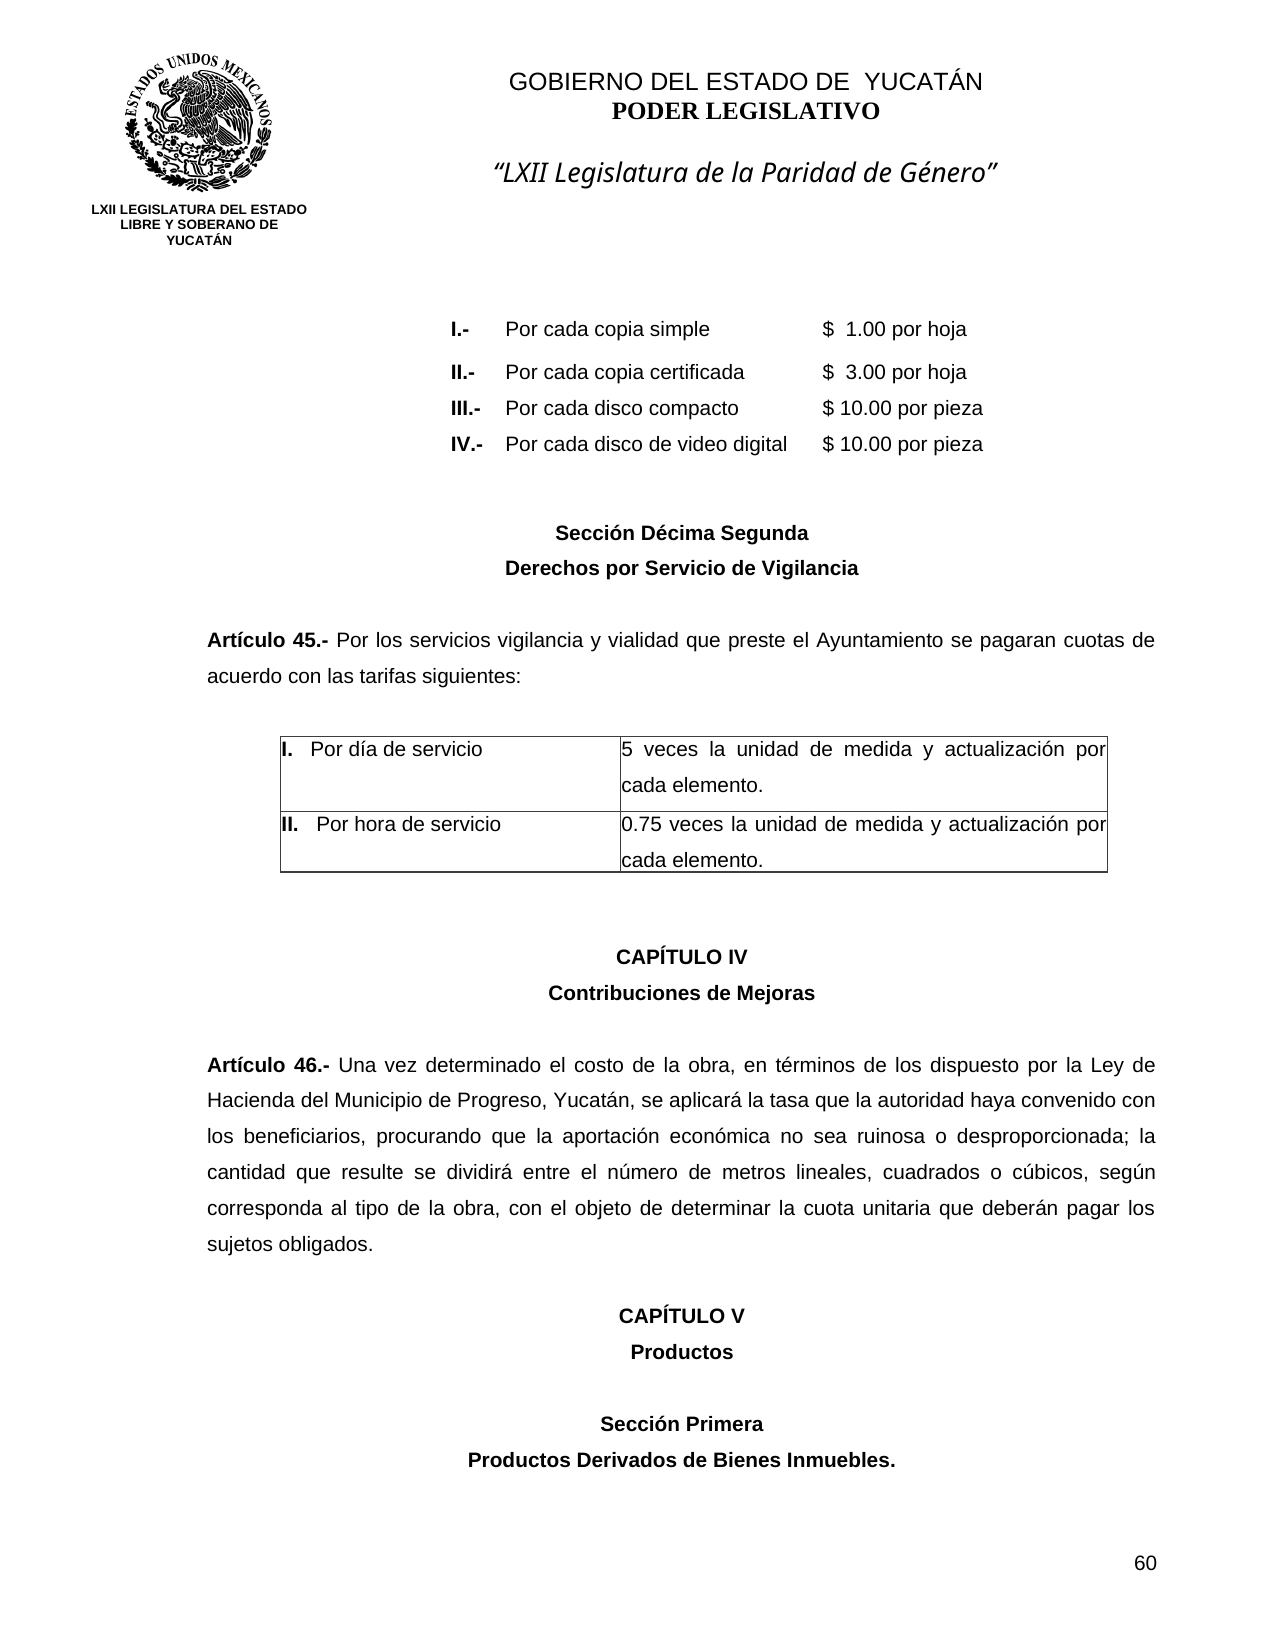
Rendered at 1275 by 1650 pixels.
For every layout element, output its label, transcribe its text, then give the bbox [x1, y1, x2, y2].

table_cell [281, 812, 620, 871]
text Productos Derivados de Bienes Inmuebles. [207, 1448, 1157, 1472]
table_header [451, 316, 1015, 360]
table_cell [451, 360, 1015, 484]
text CAPÍTULO IV [207, 944, 1157, 968]
picture [89, 19, 307, 226]
text Contribuciones de Mejoras [207, 981, 1157, 1004]
text Productos [207, 1340, 1157, 1364]
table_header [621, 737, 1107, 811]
text CAPÍTULO V [207, 1304, 1157, 1328]
text Sección Primera [207, 1412, 1157, 1436]
text Derechos por Servicio de Vigilancia [207, 556, 1157, 580]
text Artículo 46.- Una vez determinado el costo de la obra, en términos de los dispuesto por la Ley de Hacienda del Municipio de Progreso, Yucatán, se aplicará la tasa que la autoridad haya convenido con los beneficiarios, procurando que la aportación económica no sea ruinosa o desproporcionada; la cantidad que resulte se dividirá entre el número de metros lineales, cuadrados o cúbicos, según corresponda al tipo de la obra, con el objeto de determinar la cuota unitaria que deberán pagar los sujetos obligados. [207, 1052, 1157, 1256]
text Artículo 45.- Por los servicios vigilancia y vialidad que preste el Ayuntamiento se pagaran cuotas de acuerdo con las tarifas siguientes: [207, 628, 1157, 688]
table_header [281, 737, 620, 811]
text Sección Décima Segunda [207, 520, 1157, 544]
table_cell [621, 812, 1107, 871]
